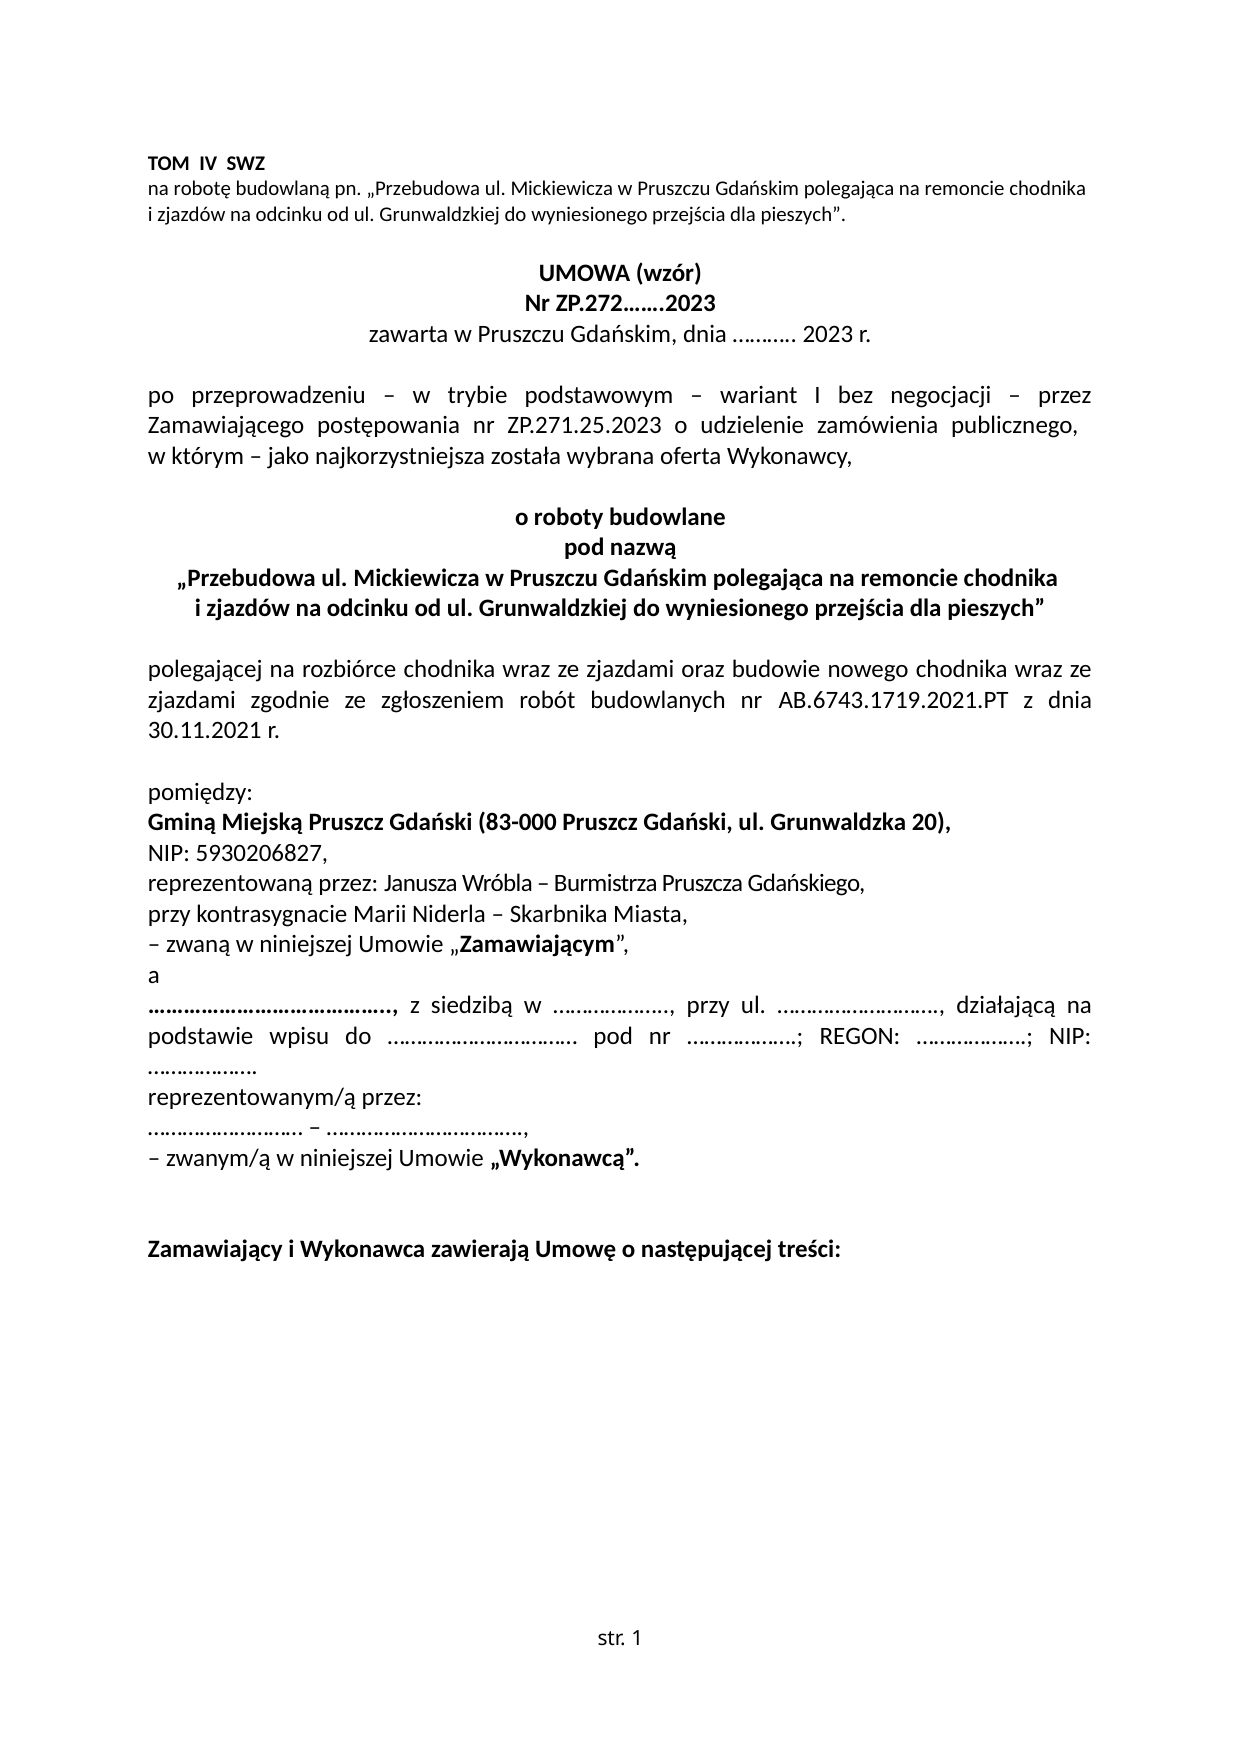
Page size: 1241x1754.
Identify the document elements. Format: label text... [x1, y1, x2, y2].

text NIP: 5930206827, [148, 837, 1093, 867]
text „Przebudowa ul. Mickiewicza w Pruszczu Gdańskim polegająca na remoncie chodnika i zjazdów na odcinku od ul. Grunwaldzkiej do wyniesionego przejścia dla pieszych” [148, 562, 1093, 623]
text po przeprowadzeniu – w trybie podstawowym – wariant I bez negocjacji – przez Zamawiającego postępowania nr ZP.271.25.2023 o udzielenie zamówienia publicznego, w którym – jako najkorzystniejsza została wybrana oferta Wykonawcy, [148, 379, 1093, 470]
text przy kontrasygnacie Marii Niderla – Skarbnika Miasta, [148, 898, 1093, 928]
subtitle TOM IV SWZ [148, 150, 1093, 175]
text pomiędzy: [148, 776, 1093, 806]
text – zwaną w niniejszej Umowie „Zamawiającym”, [148, 928, 1093, 959]
text UMOWA (wzór) [148, 257, 1093, 287]
text reprezentowanym/ą przez: [148, 1081, 1093, 1111]
text a [148, 959, 1093, 989]
text o roboty budowlane [148, 501, 1093, 531]
text Gminą Miejską Pruszcz Gdański (83-000 Pruszcz Gdański, ul. Grunwaldzka 20), [148, 806, 1093, 837]
text pod nazwą [148, 531, 1093, 562]
text reprezentowaną przez: Janusza Wróbla – Burmistrza Pruszcza Gdańskiego, [148, 867, 1093, 898]
text zawarta w Pruszczu Gdańskim, dnia ……….. 2023 r. [148, 318, 1093, 348]
subtitle na robotę budowlaną pn. „Przebudowa ul. Mickiewicza w Pruszczu Gdańskim polegająca na remoncie chodnika [148, 175, 1093, 201]
subtitle i zjazdów na odcinku od ul. Grunwaldzkiej do wyniesionego przejścia dla pieszych”. [148, 201, 1093, 226]
text Zamawiający i Wykonawca zawierają Umowę o następującej treści: [148, 1233, 1093, 1264]
text ………………………………….., z siedzibą w ……………….., przy ul. ………………………., działającą na podstawie wpisu do …………………………… pod nr ……………….; REGON: ……………….; NIP: ………………. [148, 989, 1093, 1081]
text Nr ZP.272…….2023 [148, 287, 1093, 318]
text ……………………… – ……………………………., [148, 1111, 1093, 1142]
text polegającej na rozbiórce chodnika wraz ze zjazdami oraz budowie nowego chodnika wraz ze zjazdami zgodnie ze zgłoszeniem robót budowlanych nr AB.6743.1719.2021.PT z dnia 30.11.2021 r. [148, 653, 1093, 745]
text – zwanym/ą w niniejszej Umowie „Wykonawcą”. [148, 1142, 1093, 1172]
